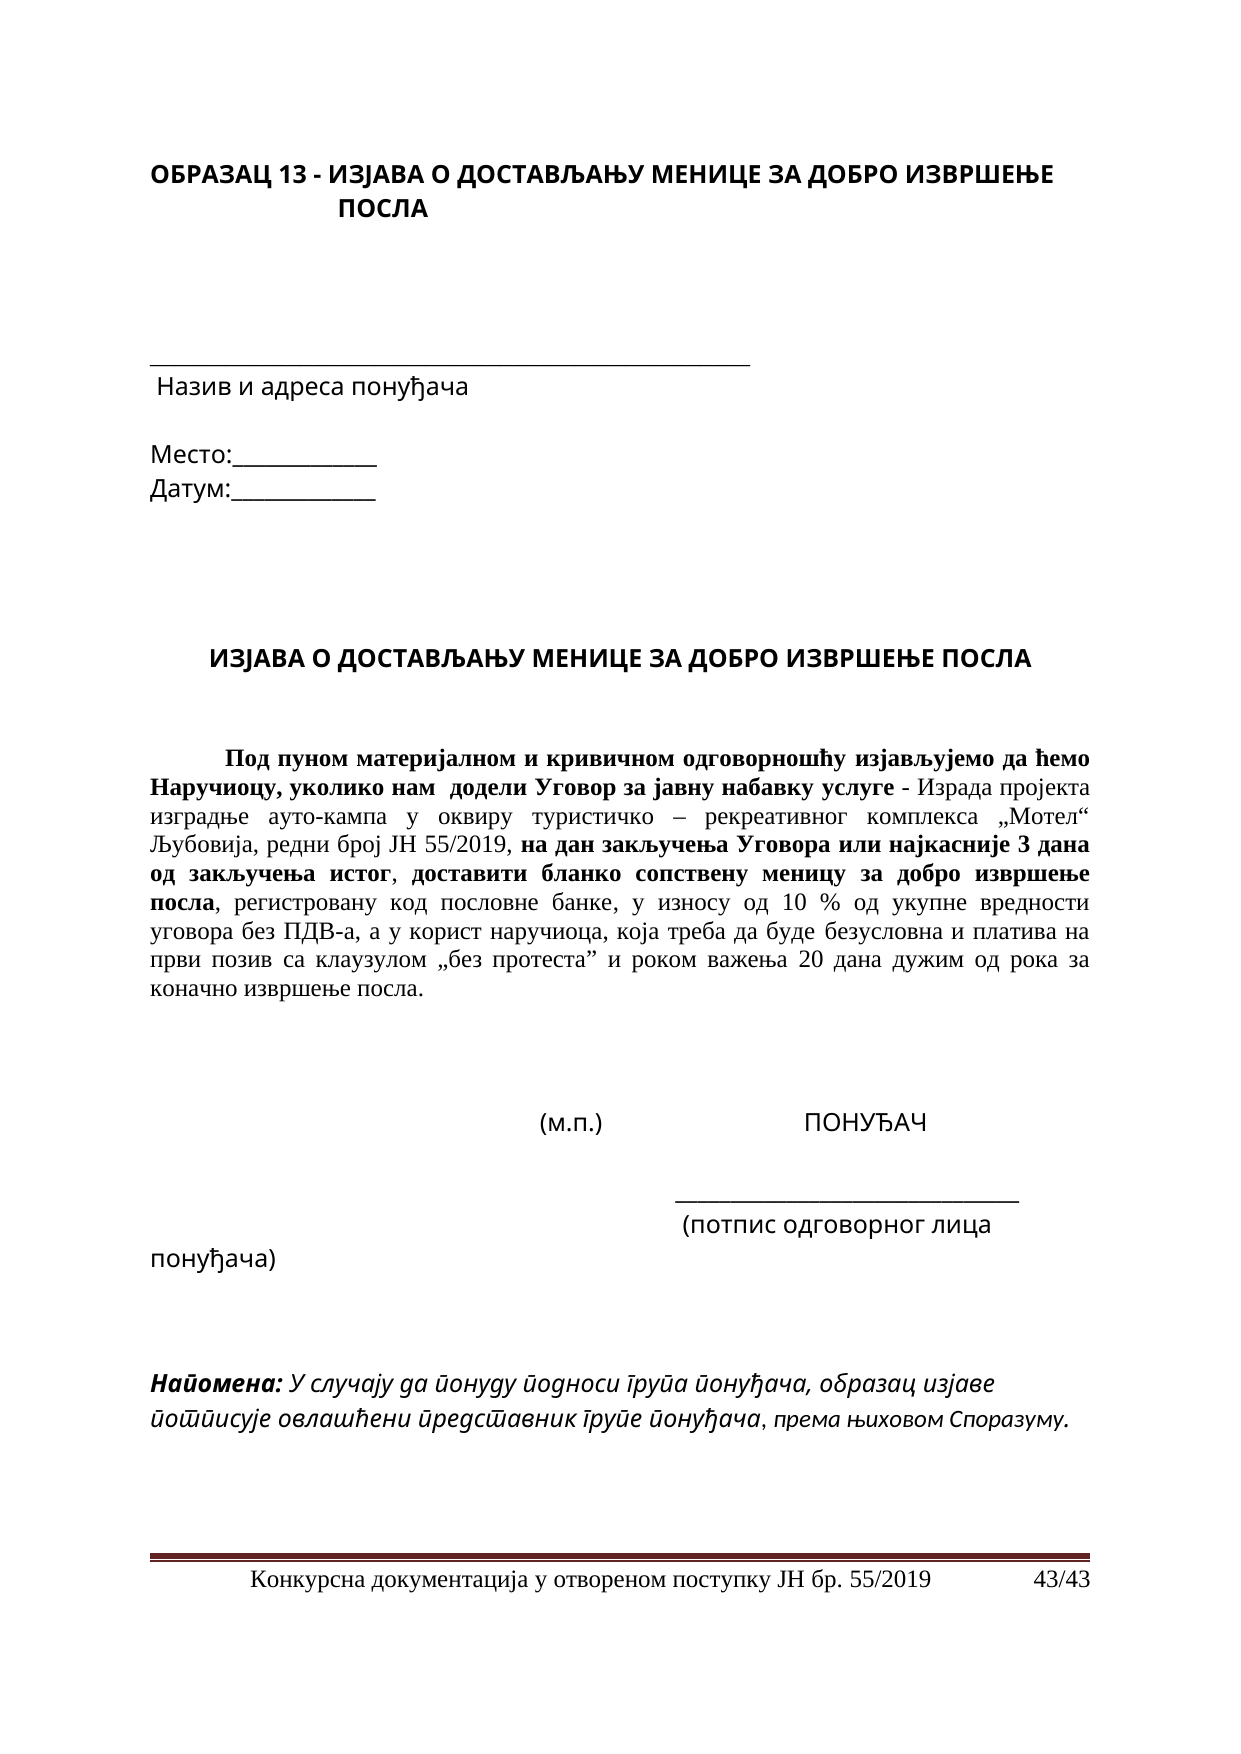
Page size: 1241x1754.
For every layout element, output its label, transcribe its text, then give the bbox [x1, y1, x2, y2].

text Датум:_____________ [150, 471, 1090, 505]
text Под пуном материјалном и кривичном одговорношћу изјављујемо да ћемо Наручиоцу, уколико нам додели Уговор за јавну набавку услуге - Израда пројекта изградње ауто-кампа у оквиру туристичко – рекреативног комплекса „Мотел“ Љубовија, редни број ЈН 55/2019, на дан закључења Уговора или најкасније 3 дана од закључења истог, доставити бланко сопствену меницу за добро извршење посла, регистровану код пословне банке, у износу од 10 % од укупне вредности уговора без ПДВ-а, а у корист наручиоца, која треба да буде безусловна и платива на први позив са клаузулом „без протеста” и роком важења 20 дана дужим од рока за коначно извршење посла. [150, 743, 1090, 1002]
text ИЗЈАВА О ДОСТАВЉАЊУ МЕНИЦЕ ЗА ДОБРО ИЗВРШЕЊЕ ПОСЛА [150, 641, 1090, 675]
text Напомена: У случају да понуду подноси група понуђача, образац изјаве потписује овлашћени представник групе понуђача, према њиховом Споразуму. [150, 1366, 1090, 1434]
text ОБРАЗАЦ 13 - ИЗЈАВА О ДОСТАВЉАЊУ МЕНИЦЕ ЗА ДОБРО ИЗВРШЕЊЕ ПОСЛА [150, 157, 1090, 225]
text _______________________________ [150, 1172, 1090, 1206]
text (потпис одговорног лица понуђача) [150, 1206, 1090, 1274]
text (м.п.) ПОНУЂАЧ [150, 1104, 1090, 1138]
text ________________________________________________ [150, 340, 1090, 369]
text Место:_____________ [150, 437, 1090, 471]
text Назив и адреса понуђача [150, 369, 1090, 403]
